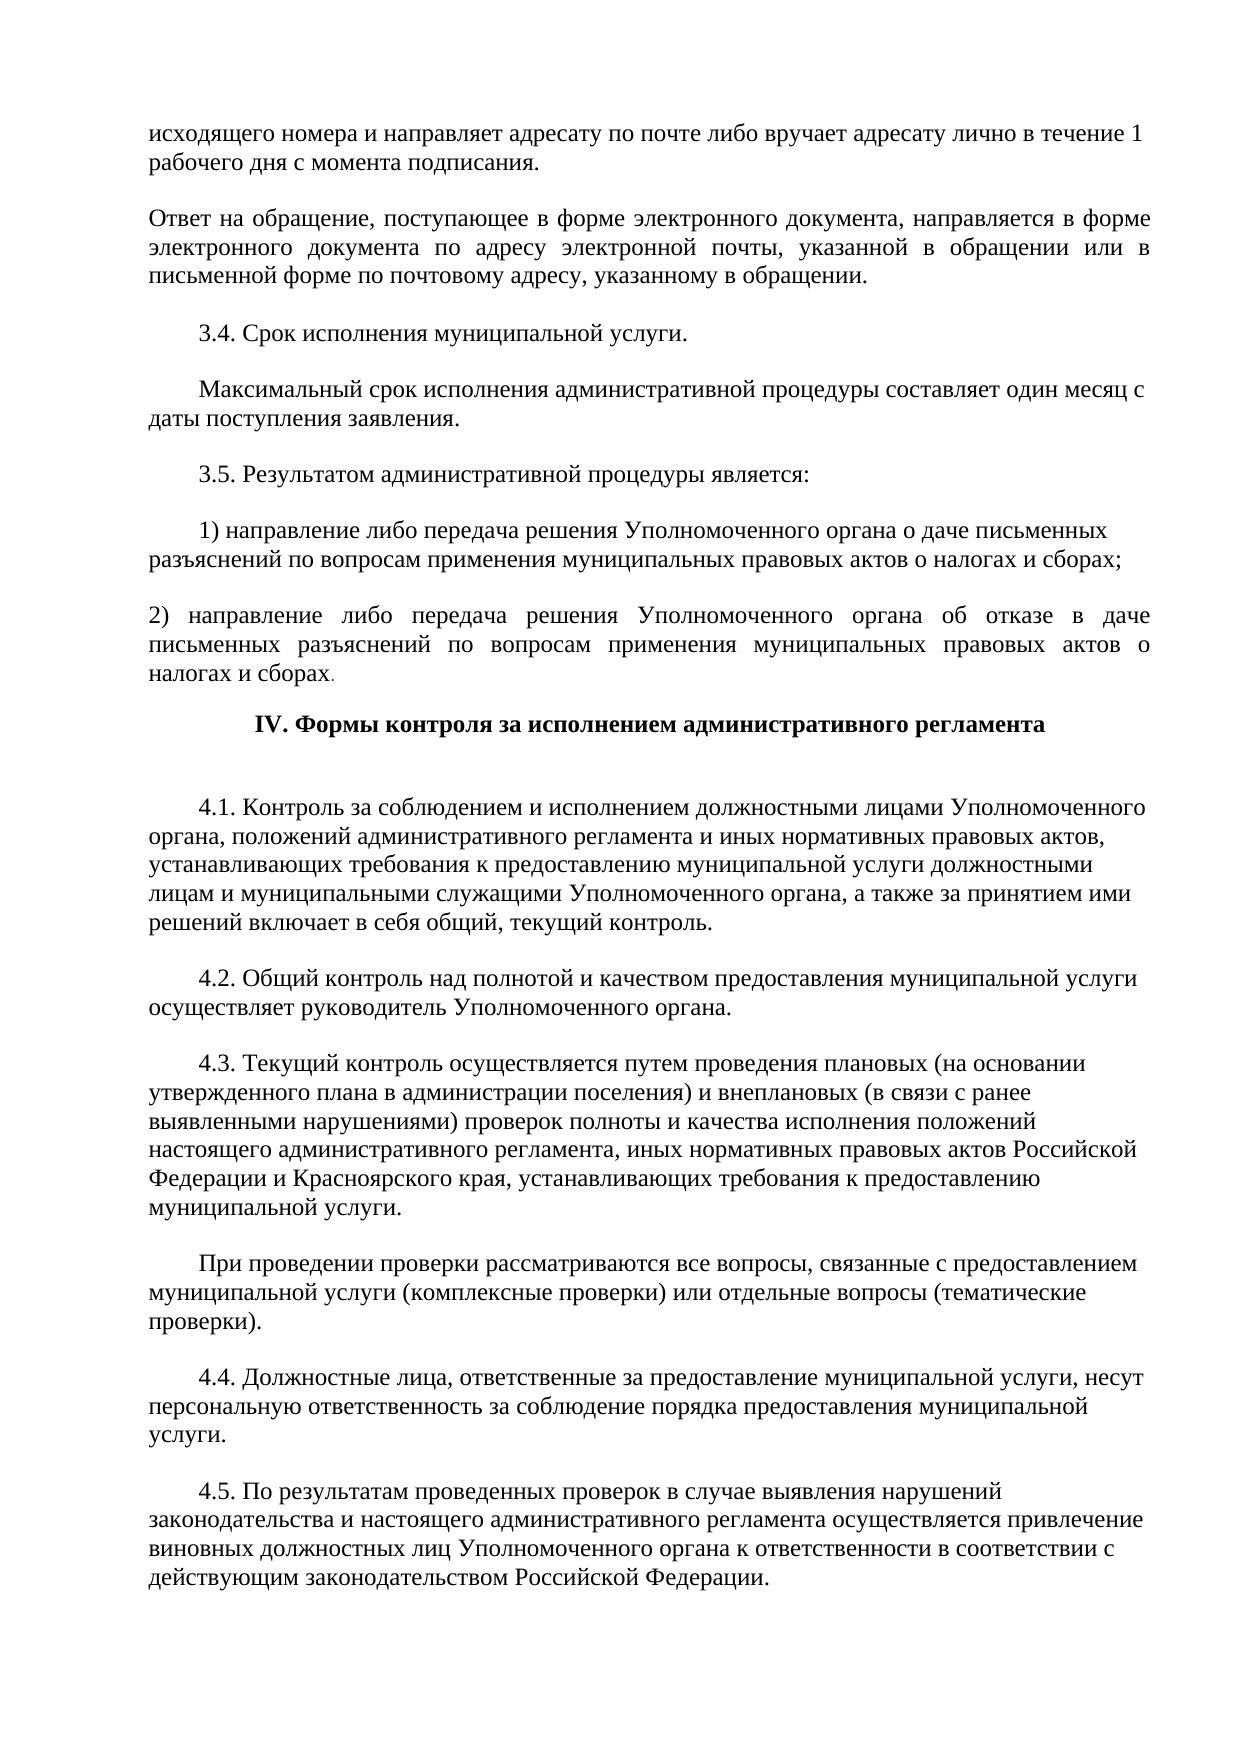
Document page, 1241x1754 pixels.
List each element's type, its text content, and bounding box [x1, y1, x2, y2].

text 4.2. Общий контроль над полнотой и качеством предоставления муниципальной услуги осуществляет руководитель Уполномоченного органа. [148, 963, 1152, 1048]
text 4.1. Контроль за соблюдением и исполнением должностными лицами Уполномоченного органа, положений административного регламента и иных нормативных правовых актов, устанавливающих требования к предоставлению муниципальной услуги должностными лицам и муниципальными служащими Уполномоченного органа, а также за принятием ими решений включает в себя общий, текущий контроль. [148, 792, 1152, 963]
text 3.5. Результатом административной процедуры является: [148, 459, 1152, 516]
text При проведении проверки рассматриваются все вопросы, связанные с предоставлением муниципальной услуги (комплексные проверки) или отдельные вопросы (тематические проверки). [148, 1248, 1152, 1362]
text 3.4. Срок исполнения муниципальной услуги. [148, 318, 1152, 374]
text 4.3. Текущий контроль осуществляется путем проведения плановых (на основании утвержденного плана в администрации поселения) и внеплановых (в связи с ранее выявленными нарушениями) проверок полноты и качества исполнения положений настоящего административного регламента, иных нормативных правовых актов Российской Федерации и Красноярского края, устанавливающих требования к предоставлению муниципальной услуги. [148, 1048, 1152, 1248]
text Ответ на обращение, поступающее в форме электронного документа, направляется в форме электронного документа по адресу электронной почты, указанной в обращении или в письменной форме по почтовому адресу, указанному в обращении. [148, 203, 1152, 289]
text 4.4. Должностные лица, ответственные за предоставление муниципальной услуги, несут персональную ответственность за соблюдение порядка предоставления муниципальной услуги. [148, 1362, 1152, 1476]
text 2) направление либо передача решения Уполномоченного органа об отказе в даче письменных разъяснений по вопросам применения муниципальных правовых актов о налогах и сборах. [148, 601, 1152, 687]
text 1) направление либо передача решения Уполномоченного органа о даче письменных разъяснений по вопросам применения муниципальных правовых актов о налогах и сборах; [148, 516, 1152, 601]
text 4.5. По результатам проведенных проверок в случае выявления нарушений законодательства и настоящего административного регламента осуществляется привлечение виновных должностных лиц Уполномоченного органа к ответственности в соответствии с действующим законодательством Российской Федерации. [148, 1476, 1152, 1618]
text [148, 118, 1152, 203]
text IV. Формы контроля за исполнением административного регламента [148, 709, 1152, 738]
text Максимальный срок исполнения административной процедуры составляет один месяц с даты поступления заявления. [148, 374, 1152, 459]
